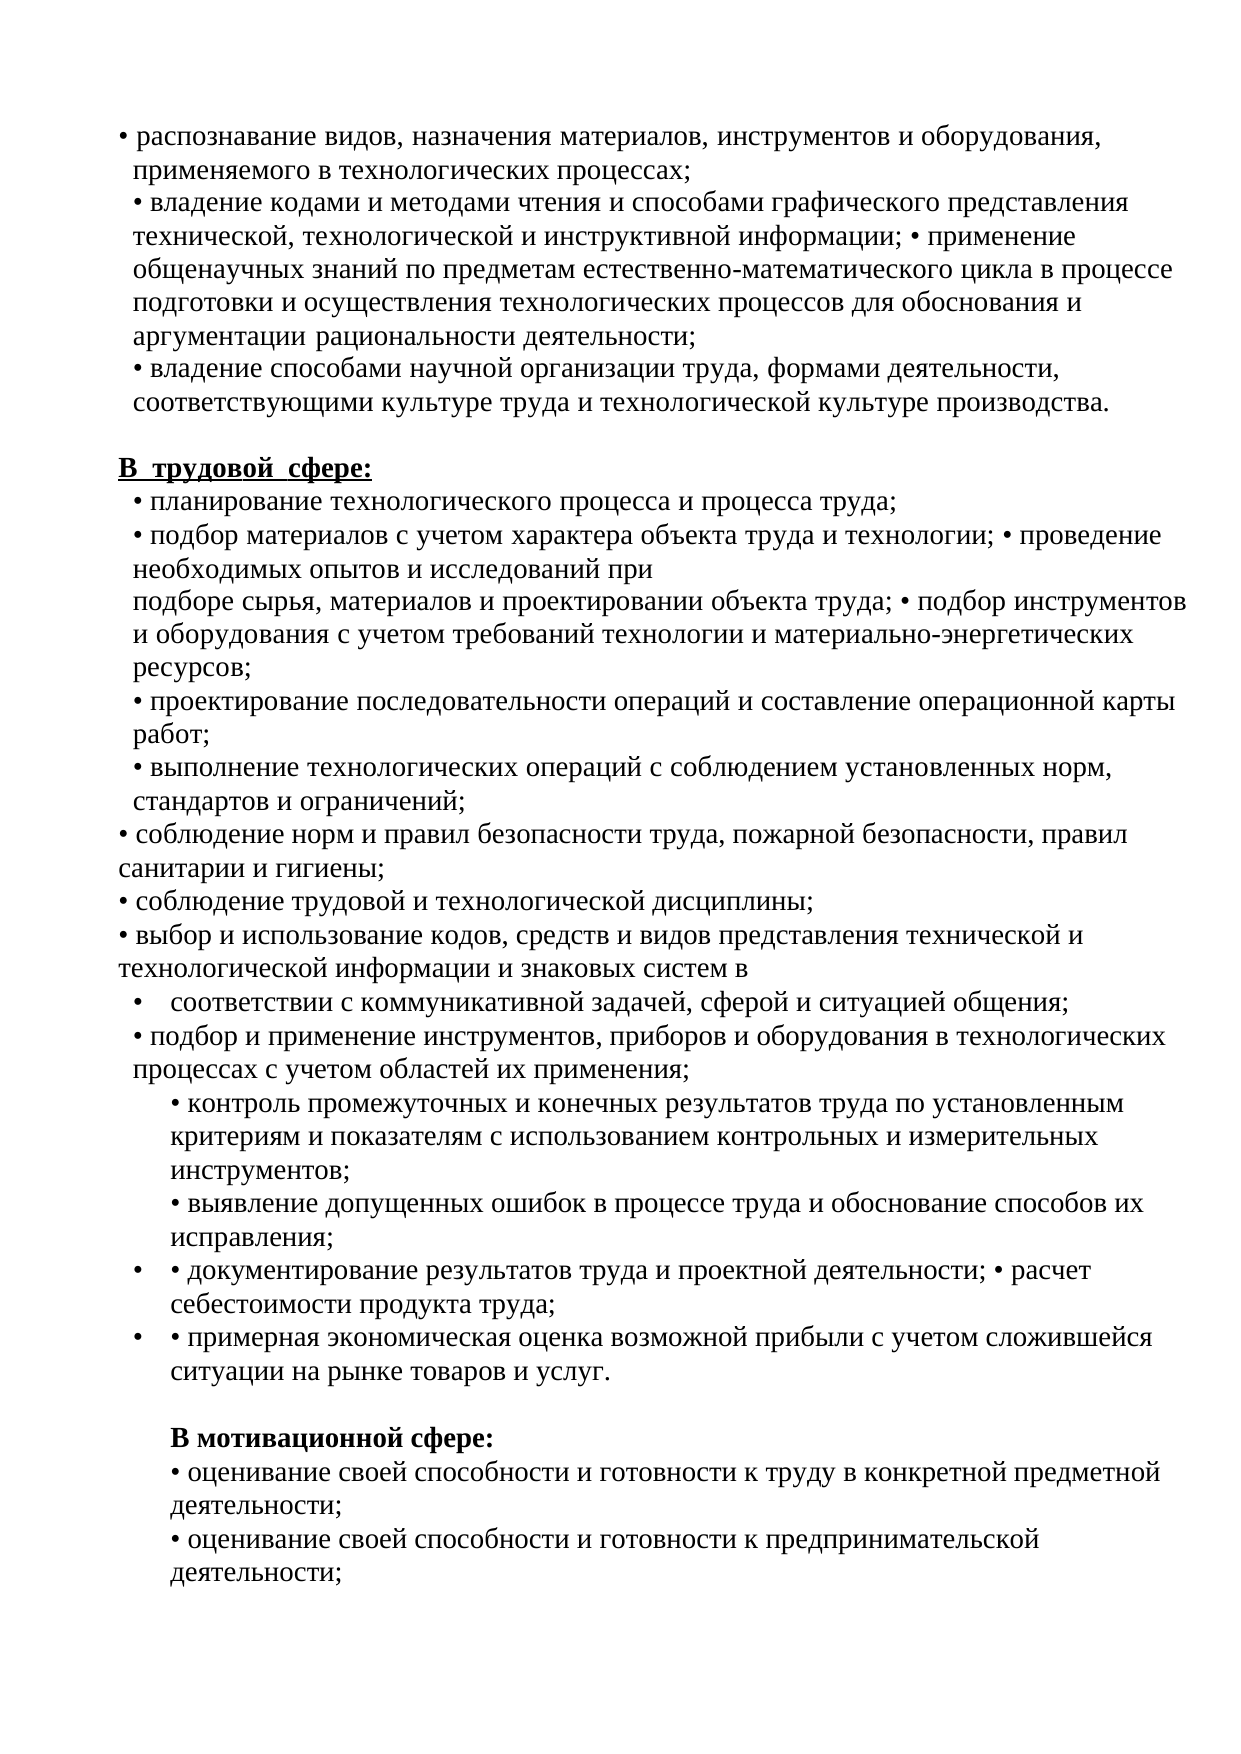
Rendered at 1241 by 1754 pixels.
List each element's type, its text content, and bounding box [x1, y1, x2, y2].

text • подбор и применение инструментов, приборов и оборудования в технологических процессах с учетом областей их применения; [133, 1018, 1196, 1085]
text • подбор материалов с учетом характера объекта труда и технологии; • проведение необходимых опытов и исследований при [133, 517, 1196, 584]
text • проектирование последовательности операций и составление операционной карты работ; [133, 683, 1196, 750]
list • оценивание своей способности и готовности к труду в конкретной предметной деятельности; [170, 1454, 1196, 1521]
text • выполнение технологических операций с соблюдением установленных норм, стандартов и ограничений; [133, 750, 1196, 816]
text • распознавание видов, назначения материалов, инструментов и оборудования, применяемого в технологических процессах; [118, 118, 1196, 185]
text подборе сырья, материалов и проектировании объекта труда; • подбор инструментов и оборудования с учетом требований технологии и материально-энергетических ресурсов; [133, 584, 1196, 683]
text • владение способами научной организации труда, формами деятельности, соответствующими культуре труда и технологической культуре производства. [133, 351, 1196, 418]
list • выявление допущенных ошибок в процессе труда и обоснование способов их исправления; [170, 1185, 1196, 1252]
list • оценивание своей способности и готовности к предпринимательской деятельности; [170, 1521, 1196, 1588]
text • выбор и использование кодов, средств и видов представления технической и технологической информации и знаковых систем в [118, 917, 1196, 984]
list В мотивационной сфере: [170, 1420, 1196, 1454]
text • соблюдение трудовой и технологической дисциплины; [118, 883, 1196, 917]
text В трудовой сфере: [118, 451, 1196, 484]
text • планирование технологического процесса и процесса труда; [133, 484, 1196, 517]
list • документирование результатов труда и проектной деятельности; • расчет себестоимости продукта труда; [133, 1252, 1196, 1319]
text • соблюдение норм и правил безопасности труда, пожарной безопасности, правил санитарии и гигиены; [118, 816, 1196, 883]
list • примерная экономическая оценка возможной прибыли с учетом сложившейся ситуации на рынке товаров и услуг. [133, 1319, 1196, 1387]
list соответствии с коммуникативной задачей, сферой и ситуацией общения; [133, 984, 1196, 1018]
list • контроль промежуточных и конечных результатов труда по установленным критериям и показателям с использованием контрольных и измерительных инструментов; [170, 1085, 1196, 1185]
text • владение кодами и методами чтения и способами графического представления технической, технологической и инструктивной информации; • применение общенаучных знаний по предметам естественно-математического цикла в процессе подготовки и осуществления технологических процессов для обоснования и аргументации рациональности деятельности; [133, 185, 1196, 351]
